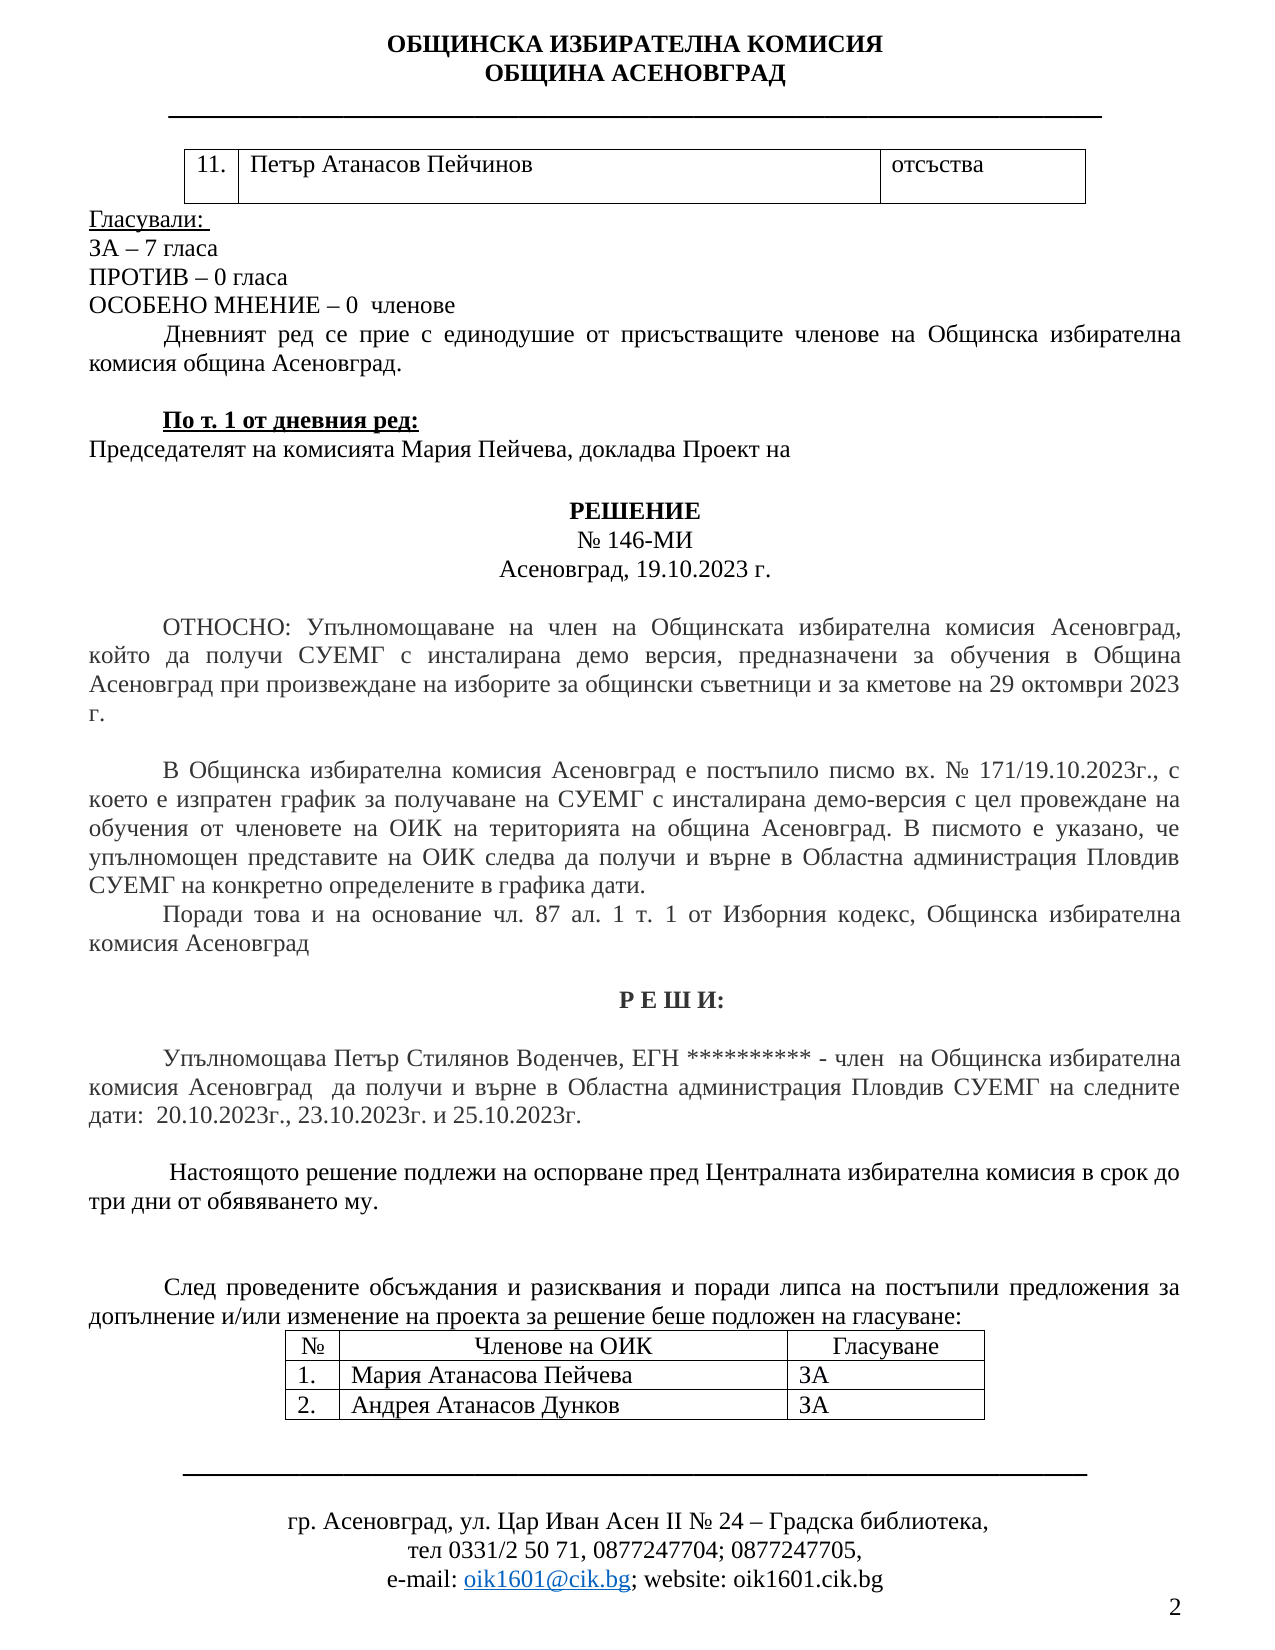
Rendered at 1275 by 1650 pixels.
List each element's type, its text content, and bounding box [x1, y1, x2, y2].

text Председателят на комисията Мария Пейчева, докладва Проект на [89, 434, 1181, 463]
text ПРОТИВ – 0 гласа [89, 262, 1181, 290]
text Гласували: [89, 204, 1181, 233]
table_cell 1. [286, 1361, 339, 1389]
table_cell 11. [185, 150, 238, 203]
text В Общинска избирателна комисия Асеновград е постъпило писмо вх. № 171/19.10.2023г., с което е изпратен график за получаване на СУЕМГ с инсталирана демо-версия с цел провеждане на обучения от членовете на ОИК на територията на община Асеновград. В писмото е указано, че упълномощен представите на ОИК следва да получи и върне в Областна администрация Пловдив СУЕМГ на конкретно определените в графика дати. [89, 755, 1181, 899]
table_header Гласуване [788, 1331, 984, 1359]
table_cell отсъства [881, 150, 1085, 203]
table_header Членове на ОИК [340, 1331, 787, 1359]
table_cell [340, 1390, 787, 1419]
text След проведените обсъждания и разисквания и поради липса на постъпили предложения за допълнение и/или изменение на проекта за решение беше подложен на гласуване: [89, 1272, 1181, 1330]
text Упълномощава Петър Стилянов Воденчев, ЕГН ********** - член на Общинска избирателна комисия Асеновград да получи и върне в Областна администрация Пловдив СУЕМГ на следните дати: 20.10.2023г., 23.10.2023г. и 25.10.2023г. [89, 1043, 1181, 1129]
table_cell Мария Атанасова Пейчева [340, 1361, 787, 1389]
table_cell 2. [286, 1390, 339, 1419]
text ОТНОСНО: Упълномощаване на член на Общинската избирателна комисия Асеновград, който да получи СУЕМГ с инсталирана демо версия, предназначени за обучения в Община Асеновград при произвеждане на изборите за общински съветници и за кметове на 29 октомври 2023 г. [89, 612, 1181, 727]
text Поради това и на основание чл. 87 ал. 1 т. 1 от Изборния кодекс, Общинска избирателна комисия Асеновград [89, 899, 1181, 957]
text Настоящото решение подлежи на оспорване пред Централната избирателна комисия в срок до три дни от обявяването му. [89, 1157, 1181, 1215]
table_cell ЗА [788, 1390, 984, 1419]
text РЕШЕНИЕ № 146-МИ Асеновград, 19.10.2023 г. [89, 496, 1181, 582]
table_header № [286, 1331, 339, 1359]
text Дневният ред се прие с единодушие от присъстващите членове на Общинска избирателна комисия община Асеновград. [89, 319, 1181, 377]
text Р Е Ш И: [89, 985, 1181, 1014]
text По т. 1 от дневния ред: [89, 405, 1181, 434]
text ОСОБЕНО МНЕНИЕ – 0 членове [89, 290, 1181, 319]
table_cell Петър Атанасов Пейчинов [239, 150, 880, 203]
table_cell ЗА [788, 1361, 984, 1389]
text ЗА – 7 гласа [89, 233, 1181, 262]
